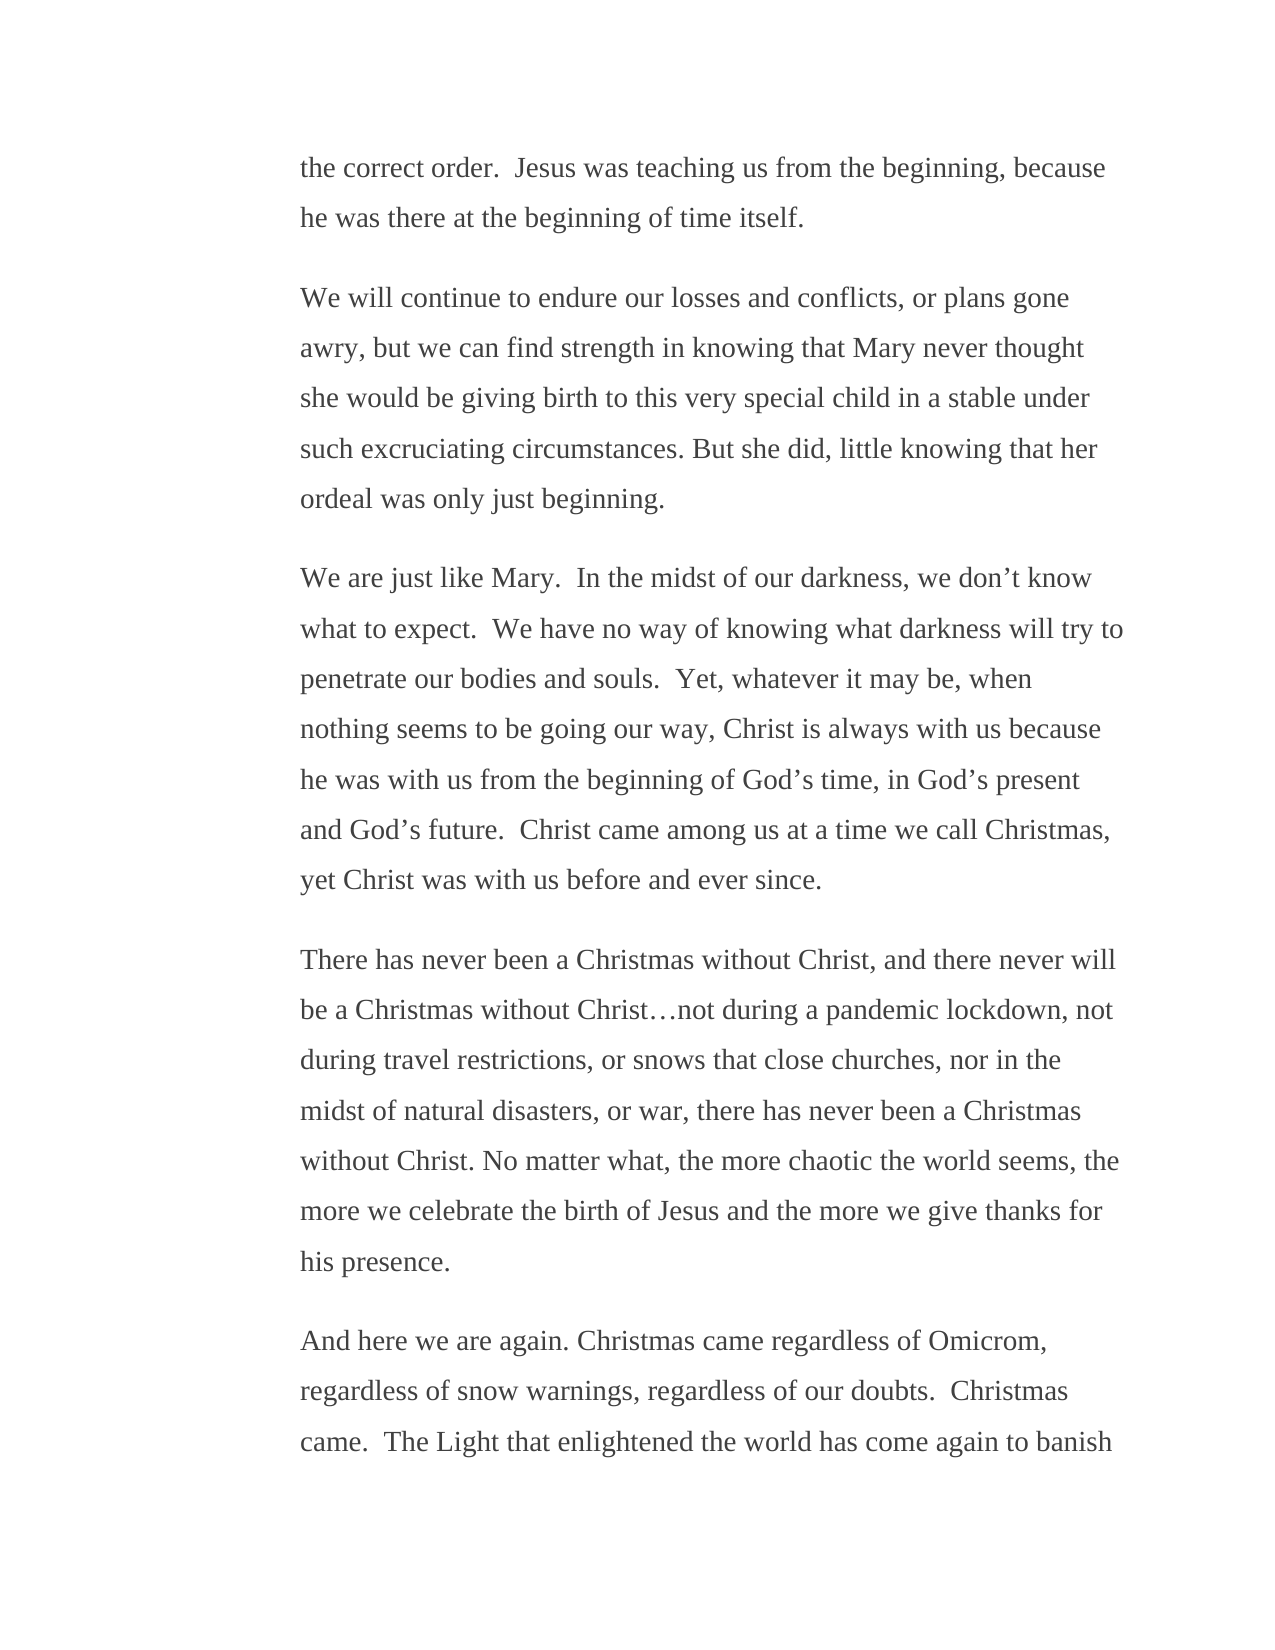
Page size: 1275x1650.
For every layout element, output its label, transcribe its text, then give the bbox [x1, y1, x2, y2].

text We are just like Mary. In the midst of our darkness, we don’t know what to expect. We have no way of knowing what darkness will try to penetrate our bodies and souls. Yet, whatever it may be, when nothing seems to be going our way, Christ is always with us because he was with us from the beginning of God’s time, in God’s present and God’s future. Christ came among us at a time we call Christmas, yet Christ was with us before and ever since. [300, 561, 1125, 896]
text There has never been a Christmas without Christ, and there never will be a Christmas without Christ…not during a pandemic lockdown, not during travel restrictions, or snows that close churches, nor in the midst of natural disasters, or war, there has never been a Christmas without Christ. No matter what, the more chaotic the world seems, the more we celebrate the birth of Jesus and the more we give thanks for his presence. [300, 942, 1125, 1277]
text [300, 150, 1125, 234]
text We will continue to endure our losses and conflicts, or plans gone awry, but we can find strength in knowing that Mary never thought she would be giving birth to this very special child in a stable under such excruciating circumstances. But she did, little knowing that her ordeal was only just beginning. [300, 280, 1125, 514]
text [300, 1323, 1125, 1457]
